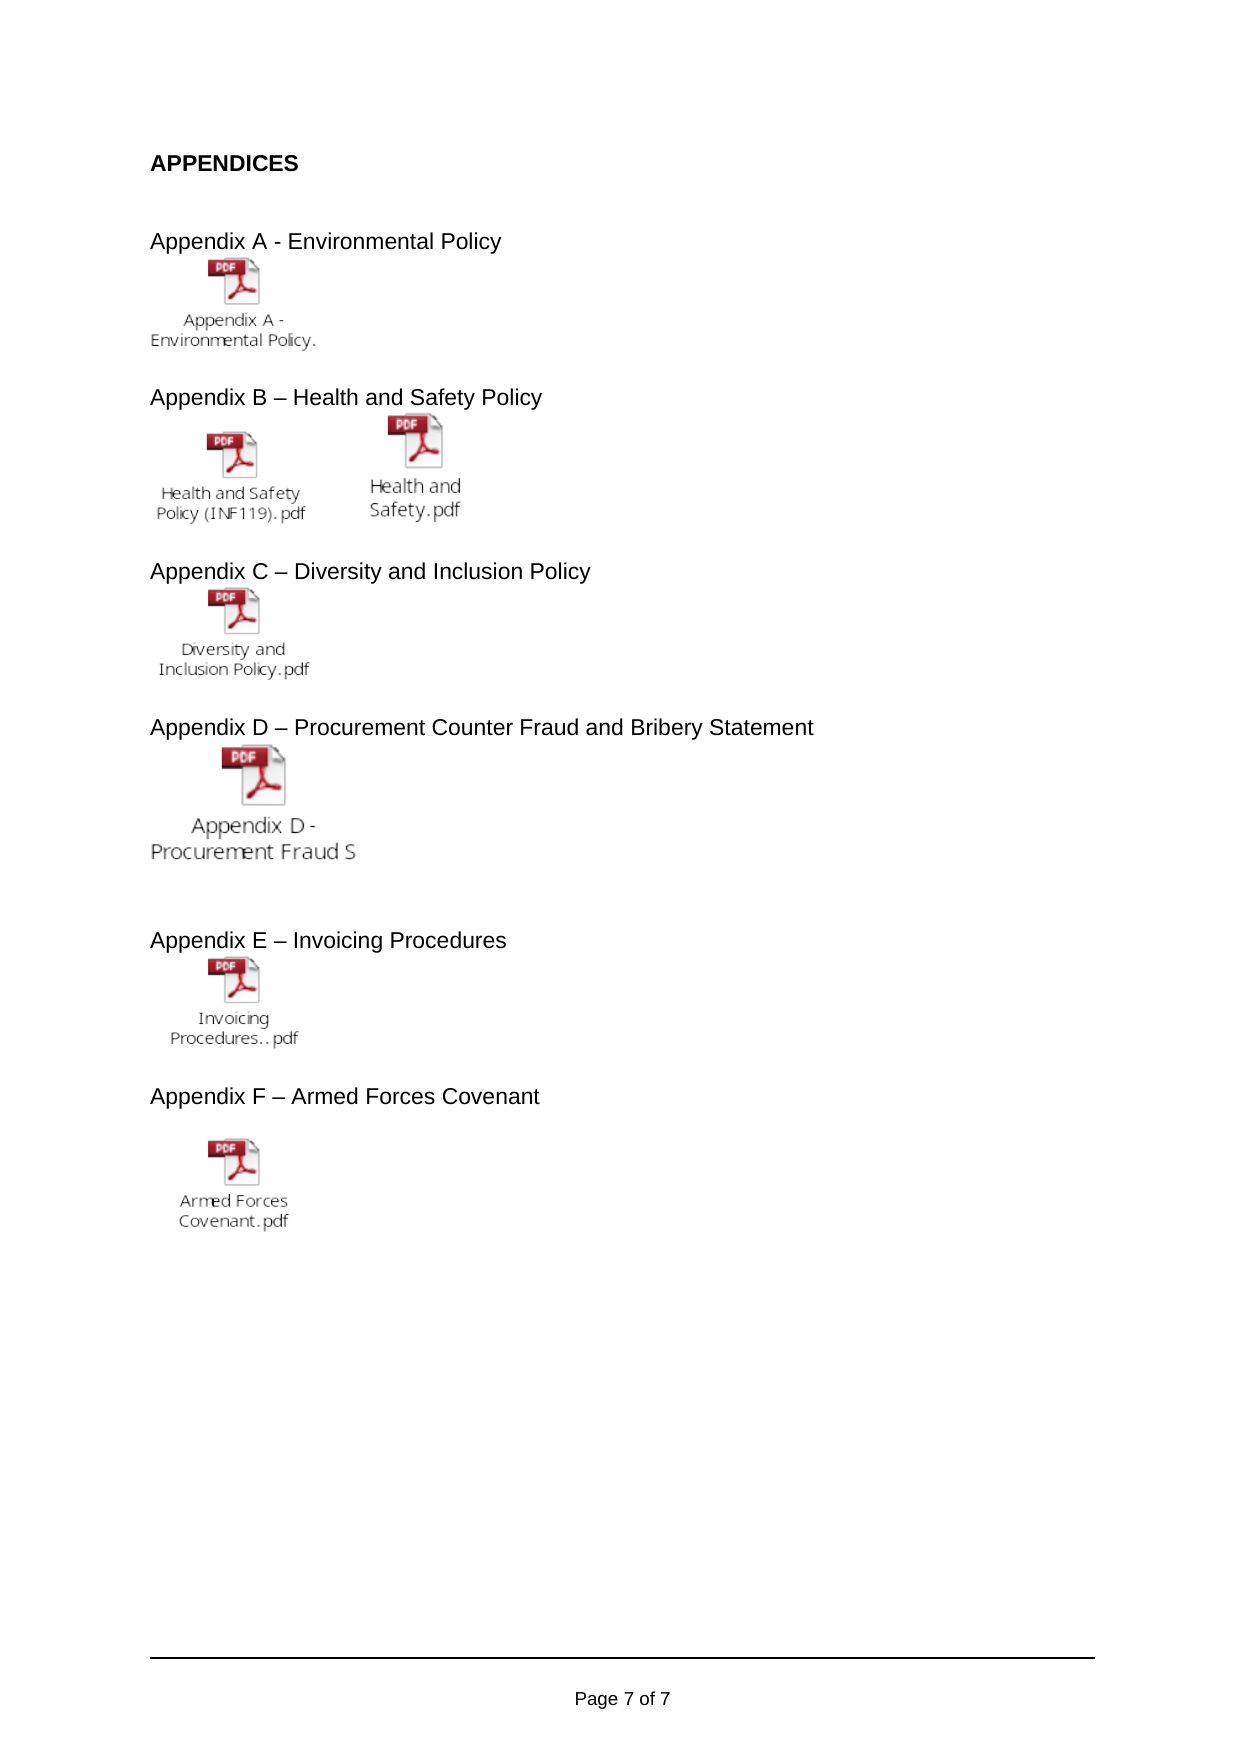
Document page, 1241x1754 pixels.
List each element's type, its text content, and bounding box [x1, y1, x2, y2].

text Appendix D – Procurement Counter Fraud and Bribery Statement [150, 714, 1090, 740]
text Appendix E – Invoicing Procedures [150, 927, 1090, 954]
text Appendix A - Environmental Policy [150, 228, 1090, 254]
subtitle APPENDICES [150, 150, 1090, 176]
text Appendix B – Health and Safety Policy [150, 383, 1090, 410]
text Appendix F – Armed Forces Covenant [150, 1083, 1090, 1109]
text Appendix C – Diversity and Inclusion Policy [150, 558, 1090, 584]
